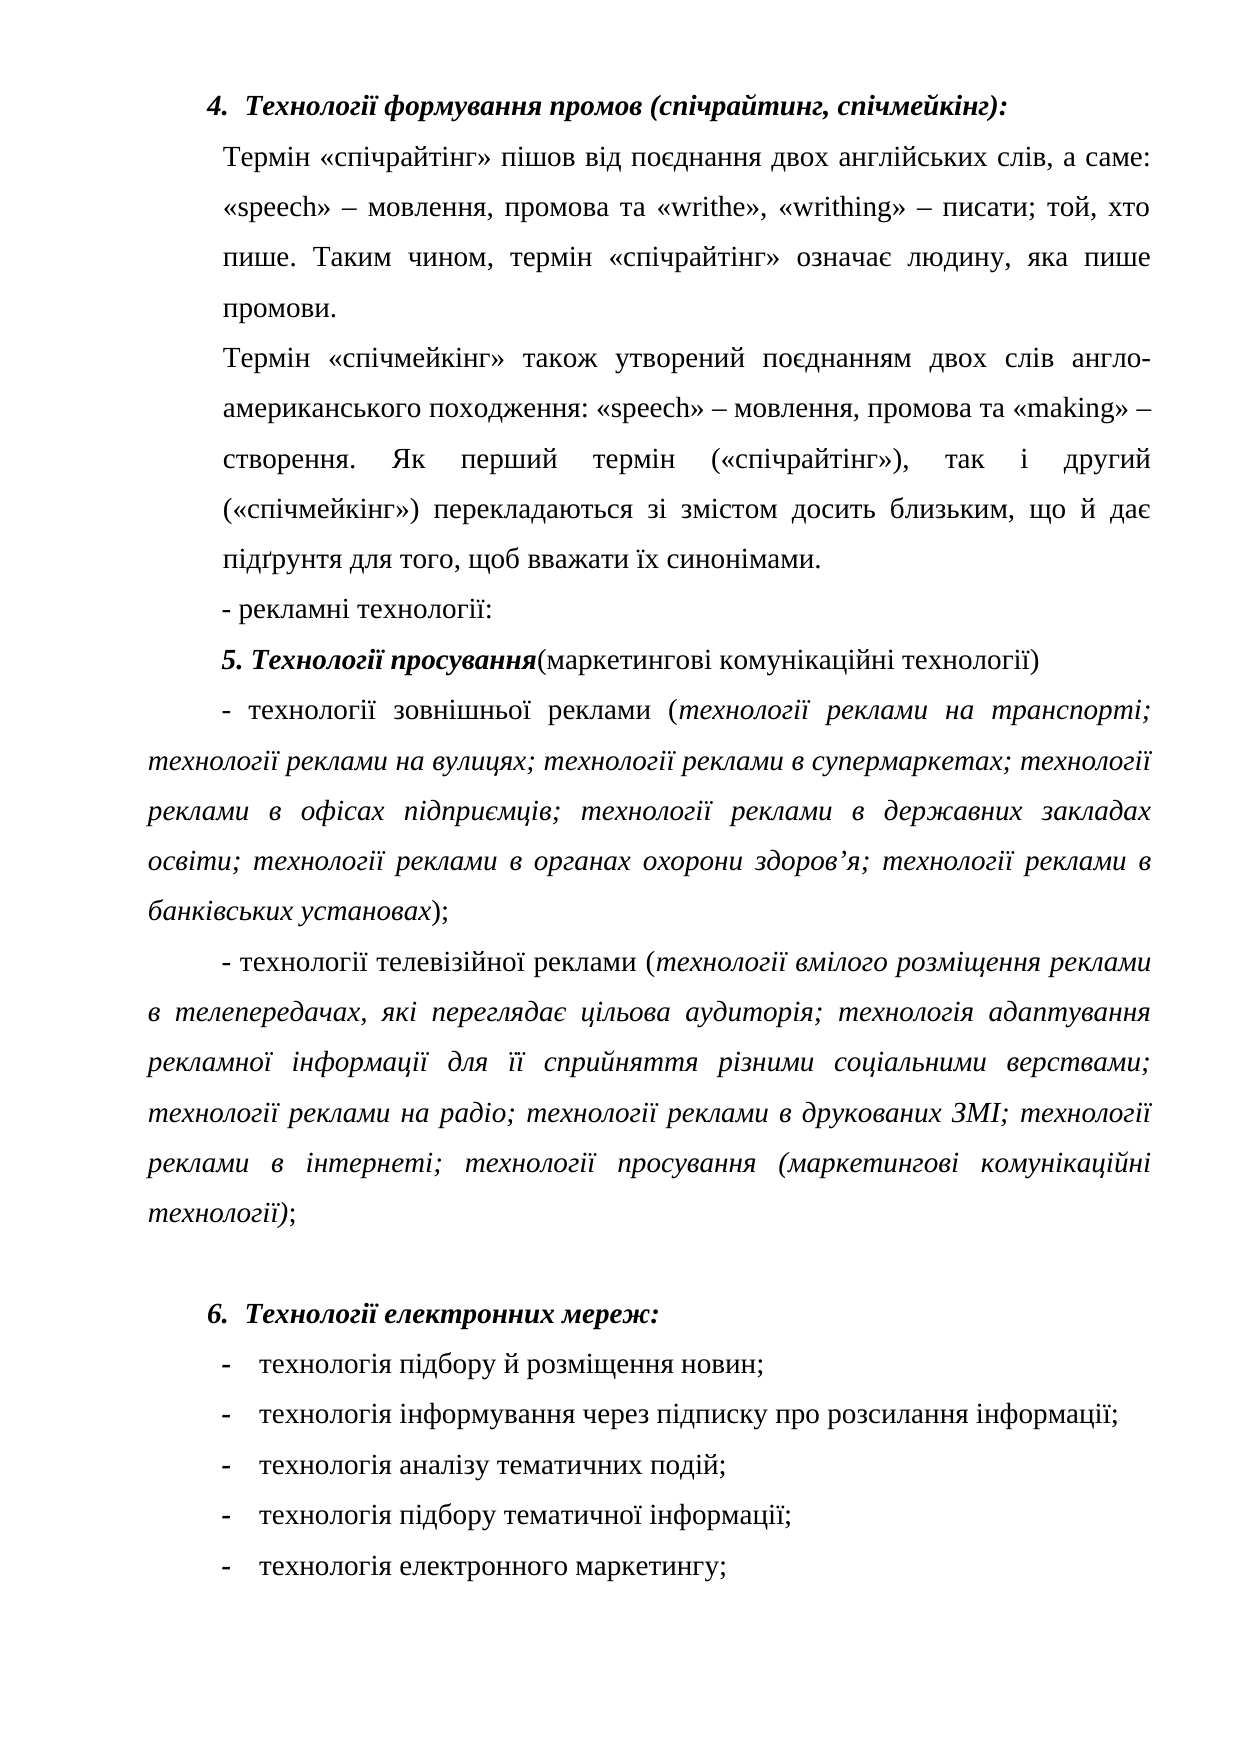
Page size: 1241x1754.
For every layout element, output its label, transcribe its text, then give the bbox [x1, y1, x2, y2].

list Термін «спічмейкінг» також утворений поєднанням двох слів англо-американського походження: «speech» – мовлення, промова та «making» – створення. Як перший термін («спічрайтінг»), так і другий («спічмейкінг») перекладаються зі змістом досить близьким, що й дає підґрунтя для того, щоб вважати їх синонімами. [223, 340, 1152, 575]
list технологія підбору тематичної інформації; [221, 1497, 1152, 1531]
list Технології формування промов (спічрайтинг, спічмейкінг): [207, 88, 1152, 122]
list технологія підбору й розміщення новин; [221, 1346, 1152, 1380]
text - технології телевізійної реклами (технології вмілого розміщення реклами в телепередачах, які переглядає цільова аудиторія; технологія адаптування рекламної інформації для її сприйняття різними соціальними верствами; технології реклами на радіо; технології реклами в друкованих ЗМІ; технології реклами в інтернеті; технології просування (маркетингові комунікаційні технології); [148, 944, 1152, 1229]
list Технології електронних мереж: [207, 1296, 1152, 1329]
list Термін «спічрайтінг» пішов від поєднання двох англійських слів, а саме: «speech» – мовлення, промова та «writhe», «writhing» – писати; той, хто пише. Таким чином, термін «спічрайтінг» означає людину, яка пише промови. [223, 139, 1152, 323]
text - рекламні технології: [148, 592, 1152, 625]
list технологія електронного маркетингу; [221, 1548, 1152, 1581]
list технологія аналізу тематичних подій; [221, 1447, 1152, 1481]
text - технології зовнішньої реклами (технології реклами на транспорті; технології реклами на вулицях; технології реклами в супермаркетах; технології реклами в офісах підприємців; технології реклами в державних закладах освіти; технології реклами в органах охорони здоров’я; технології реклами в банківських установах); [148, 692, 1152, 927]
text 5. Технології просування(маркетингові комунікаційні технології) [148, 642, 1152, 676]
list технологія інформування через підписку про розсилання інформації; [221, 1397, 1152, 1430]
